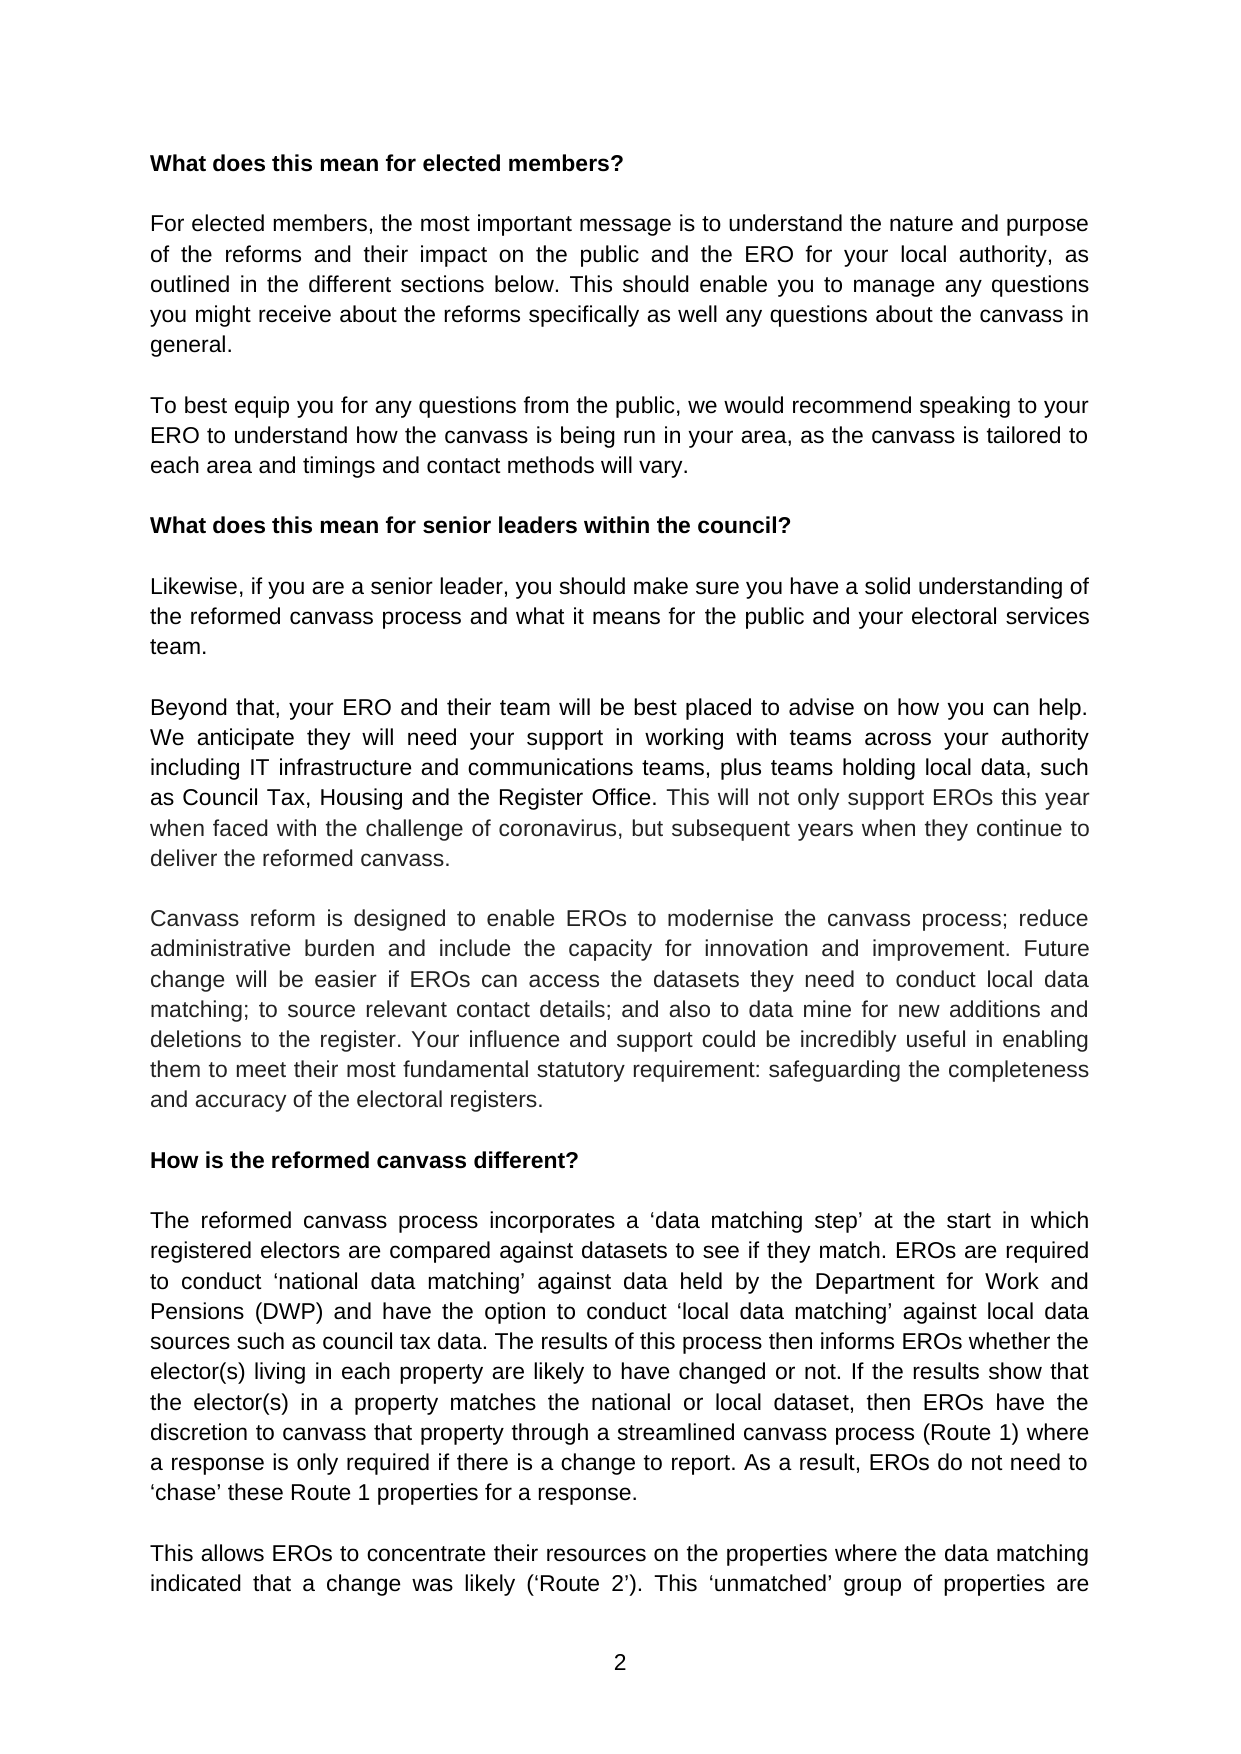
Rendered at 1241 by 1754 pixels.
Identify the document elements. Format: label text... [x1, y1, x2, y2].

text What does this mean for senior leaders within the council? [150, 512, 1090, 539]
text Beyond that, your ERO and their team will be best placed to advise on how you can help. We anticipate they will need your support in working with teams across your authority including IT infrastructure and communications teams, plus teams holding local data, such as Council Tax, Housing and the Register Office. This will not only support EROs this year when faced with the challenge of coronavirus, but subsequent years when they continue to deliver the reformed canvass. [150, 781, 1090, 871]
text To best equip you for any questions from the public, we would recommend speaking to your ERO to understand how the canvass is being run in your area, as the canvass is tailored to each area and timings and contact methods will vary. [150, 392, 1090, 478]
text What does this mean for elected members? [610, 150, 1090, 176]
text What does this mean for elected members? [150, 150, 423, 176]
text The reformed canvass process incorporates a ‘data matching step’ at the start in which registered electors are compared against datasets to see if they match. EROs are required to conduct ‘national data matching’ against data held by the Department for Work and Pensions (DWP) and have the option to conduct ‘local data matching’ against local data sources such as council tax data. The results of this process then informs EROs whether the elector(s) living in each property are likely to have changed or not. If the results show that the elector(s) in a property matches the national or local dataset, then EROs have the discretion to canvass that property through a streamlined canvass process (Route 1) where a response is only required if there is a change to report. As a result, EROs do not need to ‘chase’ these Route 1 properties for a response. [150, 1207, 1090, 1506]
text Likewise, if you are a senior leader, you should make sure you have a solid understanding of the reformed canvass process and what it means for the public and your electoral services team. [150, 599, 1090, 660]
text How is the reformed canvass different? [150, 1147, 1090, 1173]
text Canvass reform is designed to enable EROs to modernise the canvass process; reduce administrative burden and include the capacity for innovation and improvement. Future change will be easier if EROs can access the datasets they need to conduct local data matching; to source relevant contact details; and also to data mine for new additions and deletions to the register. Your influence and support could be incredibly useful in enabling them to meet their most fundamental statutory requirement: safeguarding the completeness and accuracy of the electoral registers. [150, 905, 1090, 1113]
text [150, 1539, 1090, 1596]
text For elected members, the most important message is to understand the nature and purpose of the reforms and their impact on the public and the ERO for your local authority, as outlined in the different sections below. This should enable you to manage any questions you might receive about the reforms specifically as well any questions about the canvass in general. [150, 210, 1090, 358]
